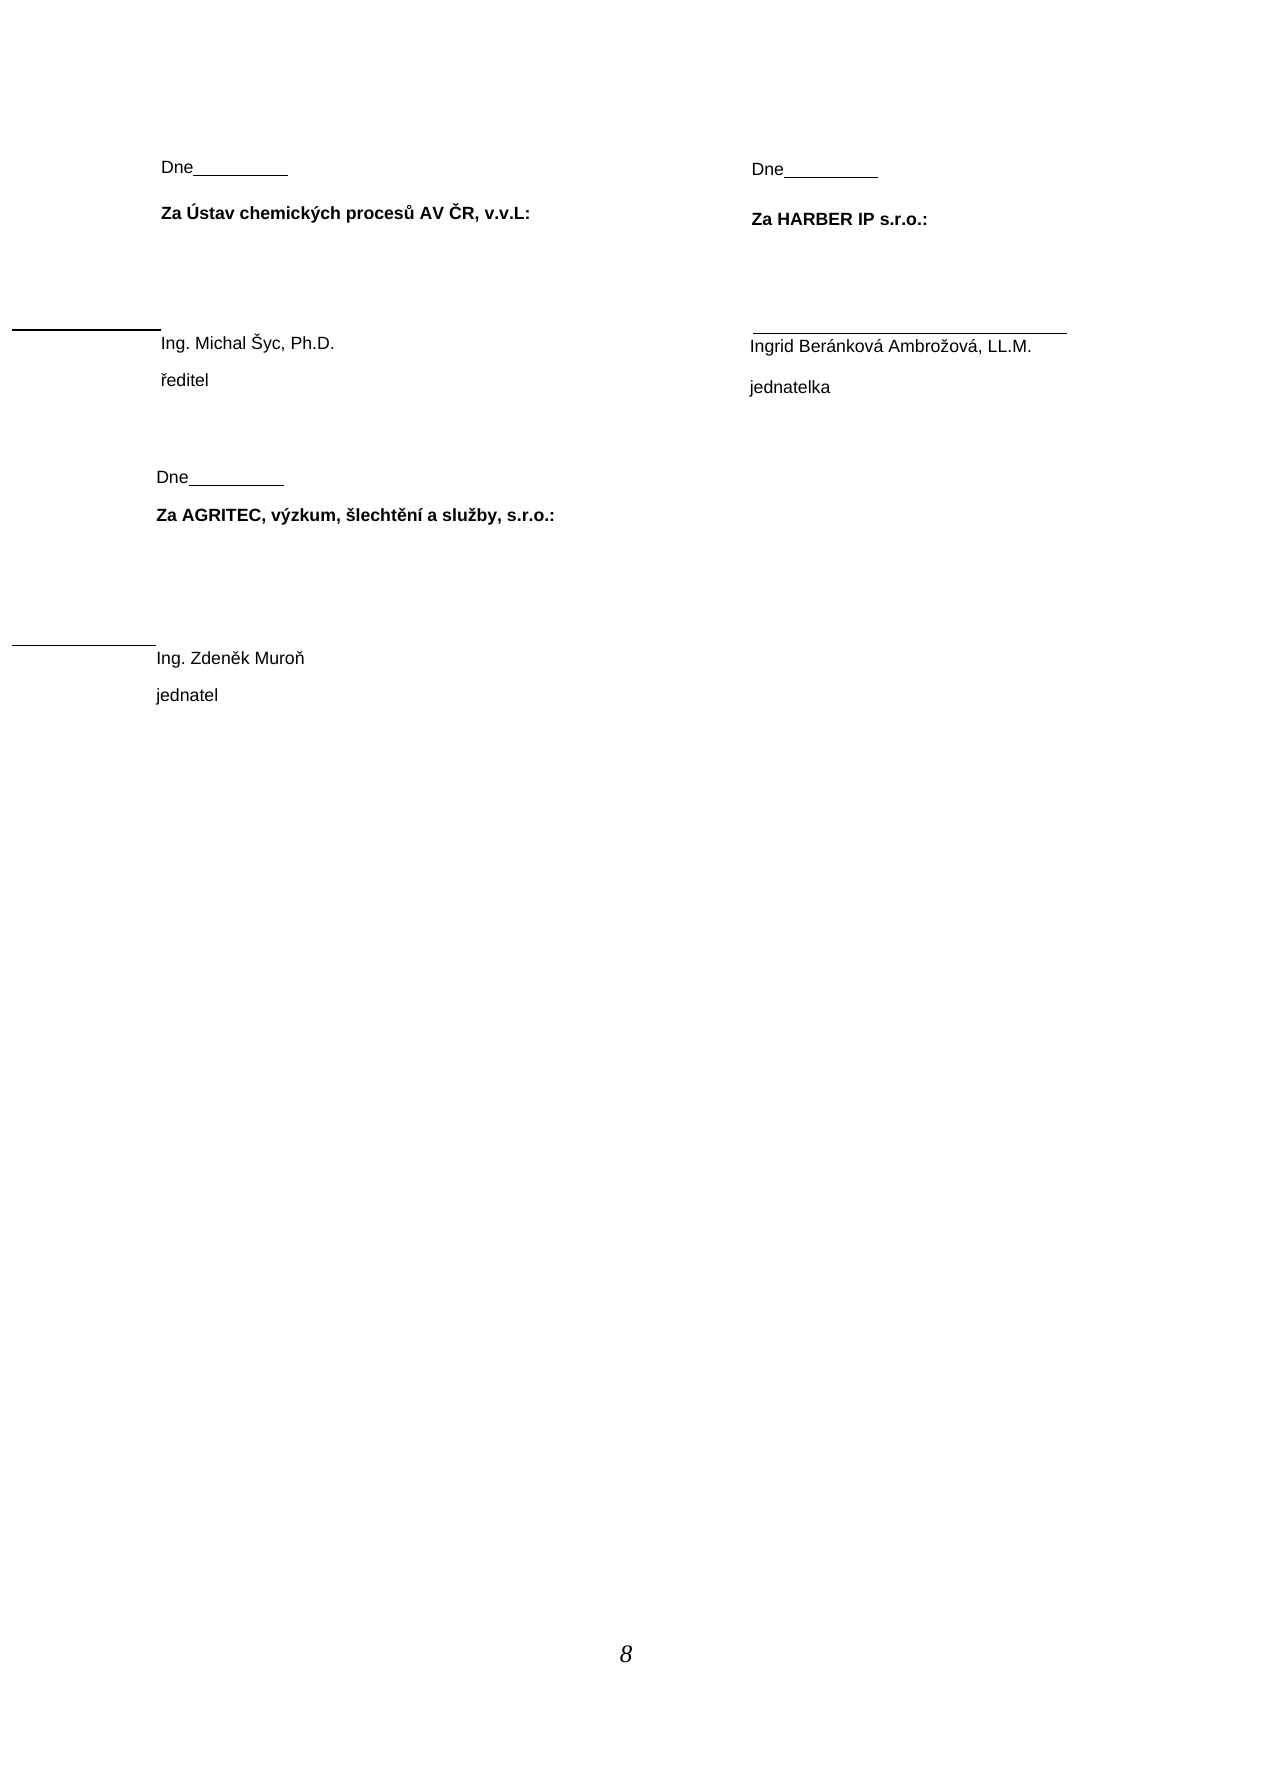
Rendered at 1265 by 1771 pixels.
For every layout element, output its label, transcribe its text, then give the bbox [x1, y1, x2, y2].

text 8 [619, 1639, 634, 1668]
text ředitel [161, 369, 480, 390]
text Dne [156, 467, 1070, 488]
text Za Ústav chemických procesů AV ČR, v.v.L: [161, 202, 557, 223]
text Dne [161, 157, 557, 177]
text Dne [751, 159, 942, 179]
text Ingrid Beránková Ambrožová, LL.M. jednatelka [749, 336, 1070, 397]
text Za HARBER IP s.r.o.: [751, 208, 942, 229]
text Ing. Zdeněk Muroň [156, 648, 1070, 668]
text jednatel [156, 685, 1070, 705]
text Ing. Michal Šyc, Ph.D. [161, 332, 480, 353]
text Za AGRITEC, výzkum, šlechtění a služby, s.r.o.: [156, 504, 1070, 525]
